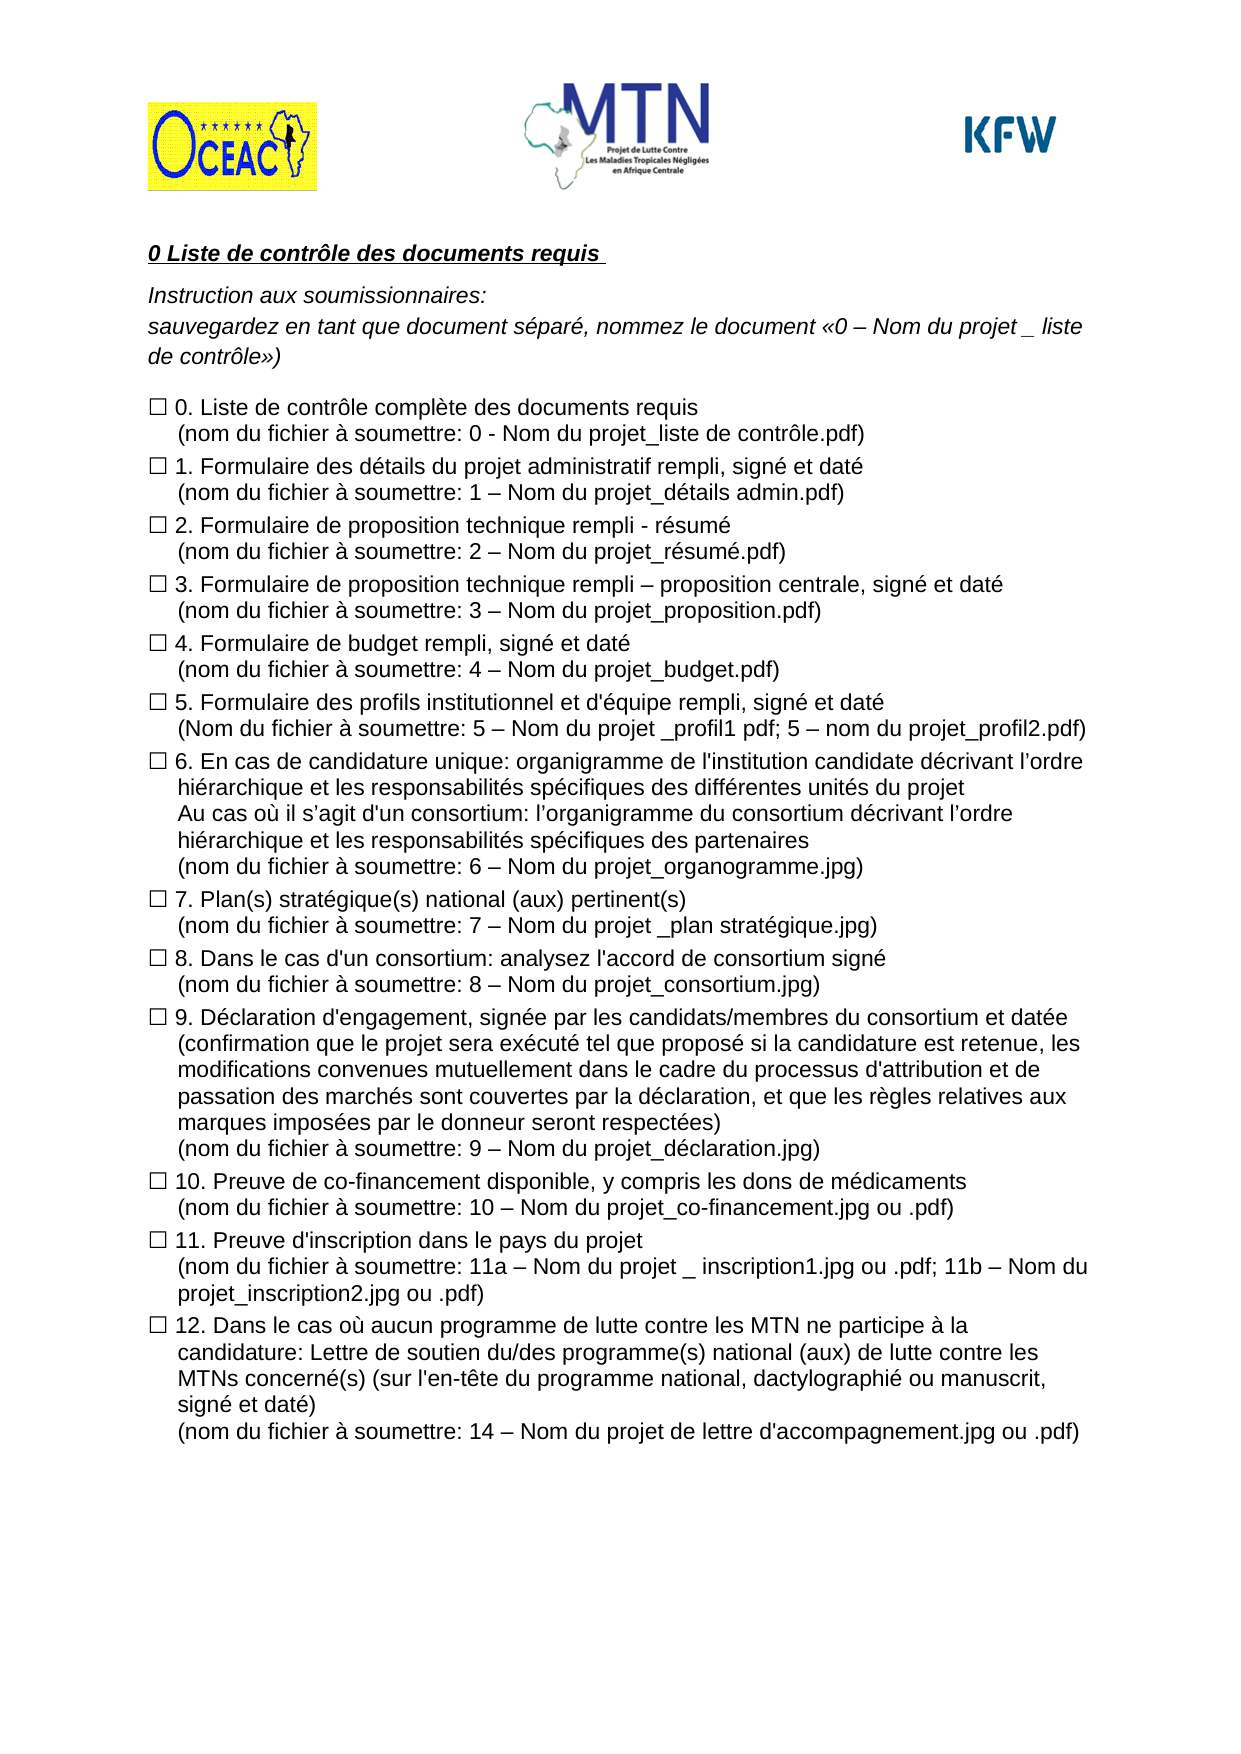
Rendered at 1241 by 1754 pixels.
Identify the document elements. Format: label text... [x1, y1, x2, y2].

text ☐ 1. Formulaire des détails du projet administratif rempli, signé et daté (nom du fichier à soumettre: 1 – Nom du projet_détails admin.pdf) [148, 453, 1092, 506]
text ☐ 12. Dans le cas où aucun programme de lutte contre les MTN ne participe à la candidature: Lettre de soutien du/des programme(s) national (aux) de lutte contre les MTNs concerné(s) (sur l'en-tête du programme national, dactylographié ou manuscrit, signé et daté) (nom du fichier à soumettre: 14 – Nom du projet de lettre d'accompagnement.jpg ou .pdf) [148, 1312, 1092, 1444]
picture [147, 102, 318, 191]
text ☐ 4. Formulaire de budget rempli, signé et daté (nom du fichier à soumettre: 4 – Nom du projet_budget.pdf) [148, 630, 1092, 682]
subtitle 0 Liste de contrôle des documents requis [148, 240, 1092, 266]
text ☐ 2. Formulaire de proposition technique rempli - résumé (nom du fichier à soumettre: 2 – Nom du projet_résumé.pdf) [148, 512, 1092, 564]
picture [518, 73, 718, 191]
text ☐ 11. Preuve d'inscription dans le pays du projet (nom du fichier à soumettre: 11a – Nom du projet _ inscription1.jpg ou .pdf; 11b – Nom du projet_inscription2.jpg ou .pdf) [148, 1227, 1092, 1306]
text ☐ 7. Plan(s) stratégique(s) national (aux) pertinent(s) (nom du fichier à soumettre: 7 – Nom du projet _plan stratégique.jpg) [148, 886, 1092, 938]
text ☐ 3. Formulaire de proposition technique rempli – proposition centrale, signé et daté (nom du fichier à soumettre: 3 – Nom du projet_proposition.pdf) [148, 571, 1092, 623]
text Instruction aux soumissionnaires: sauvegardez en tant que document séparé, nommez le document «0 – Nom du projet _ liste de contrôle») [148, 282, 1092, 369]
text ☐ 9. Déclaration d'engagement, signée par les candidats/membres du consortium et datée (confirmation que le projet sera exécuté tel que proposé si la candidature est retenue, les modifications convenues mutuellement dans le cadre du processus d'attribution et de passation des marchés sont couvertes par la déclaration, et que les règles relatives aux marques imposées par le donneur seront respectées) (nom du fichier à soumettre: 9 – Nom du projet_déclaration.jpg) [148, 1003, 1092, 1162]
text ☐ 10. Preuve de co-financement disponible, y compris les dons de médicaments (nom du fichier à soumettre: 10 – Nom du projet_co-financement.jpg ou .pdf) [148, 1168, 1092, 1221]
picture [933, 80, 1088, 191]
text ☐ 5. Formulaire des profils institutionnel et d'équipe rempli, signé et daté (Nom du fichier à soumettre: 5 – Nom du projet _profil1 pdf; 5 – nom du projet_profil2.pdf) [148, 689, 1092, 741]
text ☐ 6. En cas de candidature unique: organigramme de l'institution candidate décrivant l’ordre hiérarchique et les responsabilités spécifiques des différentes unités du projet Au cas où il s’agit d'un consortium: l’organigramme du consortium décrivant l’ordre hiérarchique et les responsabilités spécifiques des partenaires (nom du fichier à soumettre: 6 – Nom du projet_organogramme.jpg) [148, 748, 1092, 879]
text ☐ 8. Dans le cas d'un consortium: analysez l'accord de consortium signé (nom du fichier à soumettre: 8 – Nom du projet_consortium.jpg) [148, 944, 1092, 997]
text ☐ 0. Liste de contrôle complète des documents requis (nom du fichier à soumettre: 0 - Nom du projet_liste de contrôle.pdf) [148, 394, 1092, 447]
